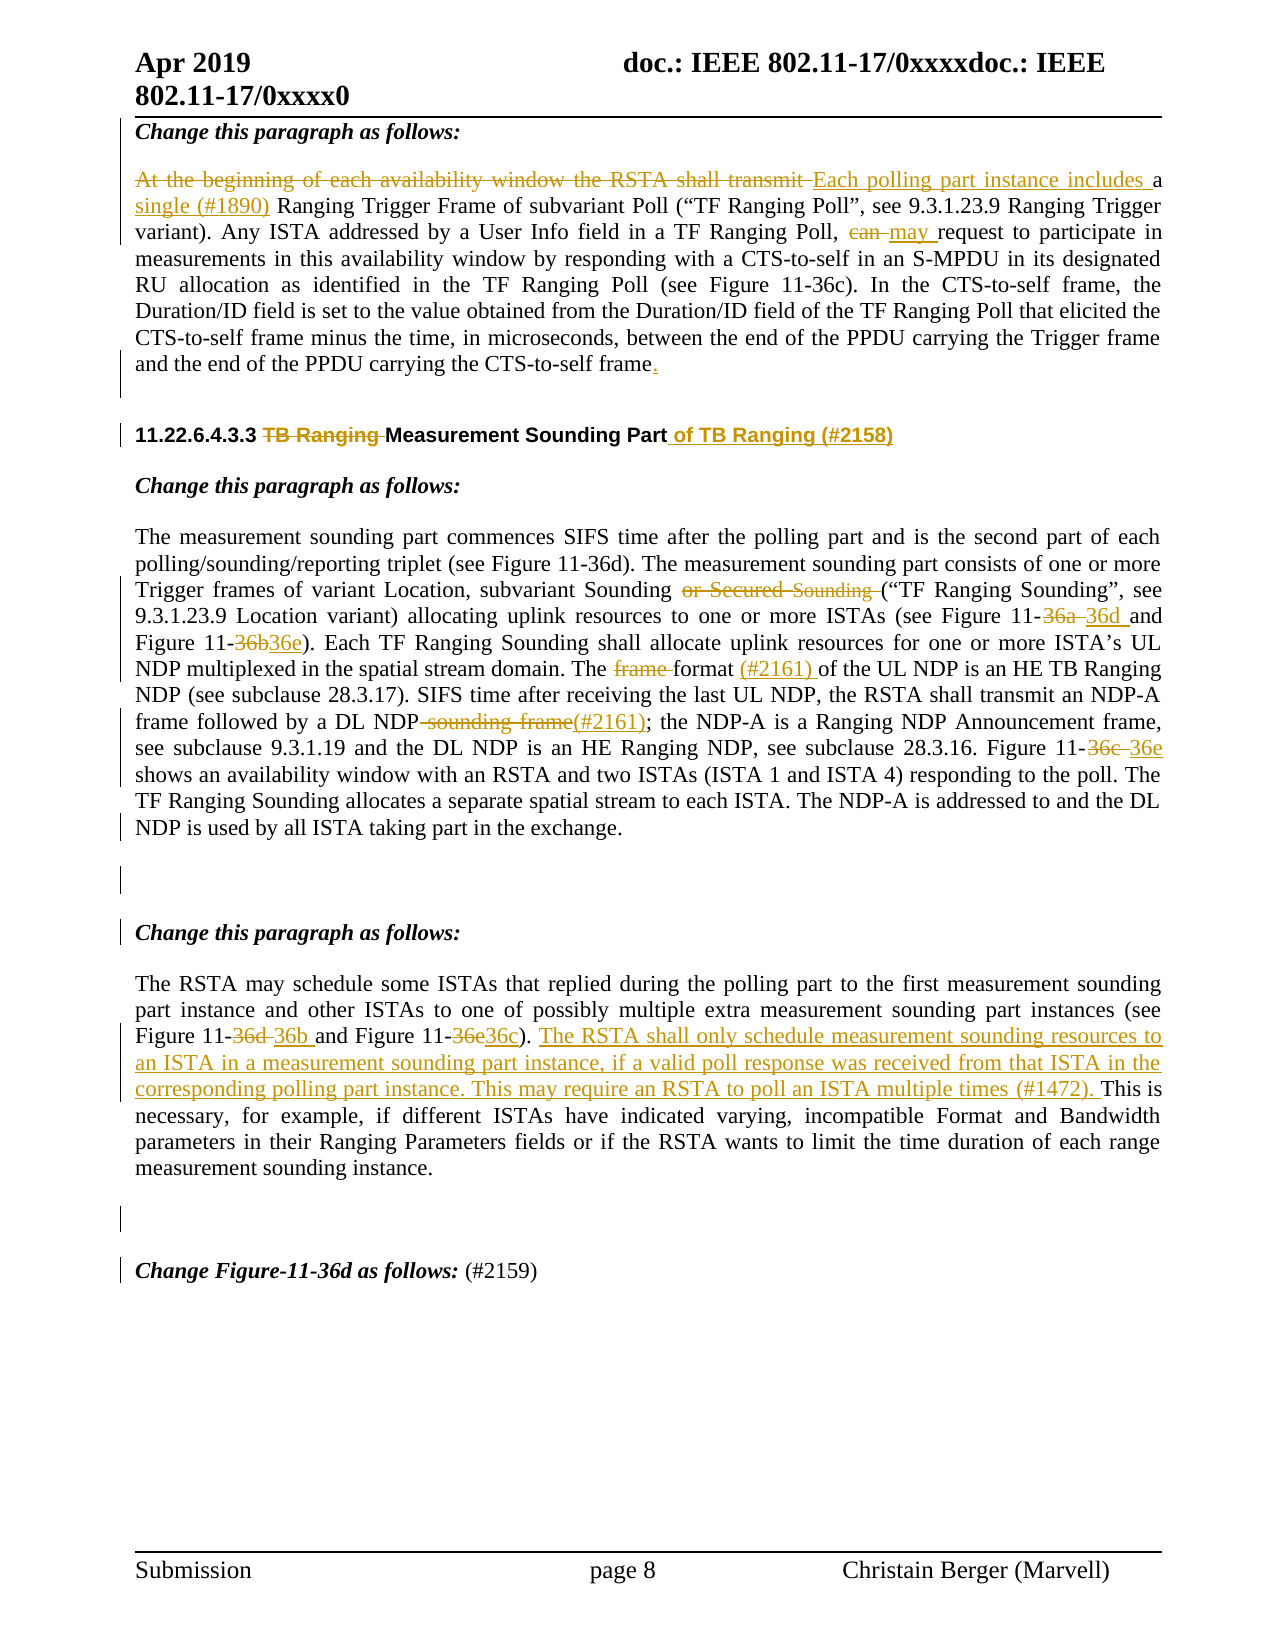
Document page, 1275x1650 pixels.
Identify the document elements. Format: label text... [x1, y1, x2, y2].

text 11.22.6.4.3.3 Measurement Sounding Part [135, 423, 1162, 447]
text Change this paragraph as follows: [135, 918, 1162, 945]
text Change this paragraph as follows: [135, 118, 1162, 144]
text Change Figure-11-36d as follows: (#2159) [135, 1257, 1162, 1283]
text Change this paragraph as follows: [135, 472, 1162, 498]
text The RSTA may schedule some ISTAs that replied during the polling part to the first measurement sounding part instance and other ISTAs to one of possibly multiple extra measurement sounding part instances (see Figure 11-and Figure 11-). This is necessary, for example, if different ISTAs have indicated varying, incompatible Format and Bandwidth parameters in their Ranging Parameters fields or if the RSTA wants to limit the time duration of each range measurement sounding instance. [135, 970, 1162, 1072]
text a Ranging Trigger Frame of subvariant Poll (“TF Ranging Poll”, see 9.3.1.23.9 Ranging Trigger variant). Any ISTA addressed by a User Info field in a TF Ranging Poll, request to participate in measurements in this availability window by responding with a CTS-to-self in an S-MPDU in its designated RU allocation as identified in the TF Ranging Poll (see Figure 11-36c). In the CTS-to-self frame, the Duration/ID field is set to the value obtained from the Duration/ID field of the TF Ranging Poll that elicited the CTS-to-self frame minus the time, in microseconds, between the end of the PPDU carrying the Trigger frame and the end of the PPDU carrying the CTS-to-self frame [135, 166, 1162, 377]
text The measurement sounding part commences SIFS time after the polling part and is the second part of each polling/sounding/reporting triplet (see Figure 11-36d). The measurement sounding part consists of one or more Trigger frames of variant Location, subvariant Sounding (“TF Ranging Sounding”, see 9.3.1.23.9 Location variant) allocating uplink resources to one or more ISTAs (see Figure 11-and Figure 11-). Each TF Ranging Sounding shall allocate uplink resources for one or more ISTA’s UL NDP multiplexed in the spatial stream domain. The format of the UL NDP is an HE TB Ranging NDP (see subclause 28.3.17). SIFS time after receiving the last UL NDP, the RSTA shall transmit an NDP-A frame followed by a DL NDP; the NDP-A is a Ranging NDP Announcement frame, see subclause 9.3.1.19 and the DL NDP is an HE Ranging NDP, see subclause 28.3.16. Figure 11-shows an availability window with an RSTA and two ISTAs (ISTA 1 and ISTA 4) responding to the poll. The TF Ranging Sounding allocates a separate spatial stream to each ISTA. The NDP-A is addressed to and the DL NDP is used by all ISTA taking part in the exchange. [135, 523, 1162, 841]
text The RSTA may schedule some ISTAs that replied during the polling part to the first measurement sounding part instance and other ISTAs to one of possibly multiple extra measurement sounding part instances (see Figure 11-and Figure 11-). This is necessary, for example, if different ISTAs have indicated varying, incompatible Format and Bandwidth parameters in their Ranging Parameters fields or if the RSTA wants to limit the time duration of each range measurement sounding instance. [135, 1073, 1162, 1181]
